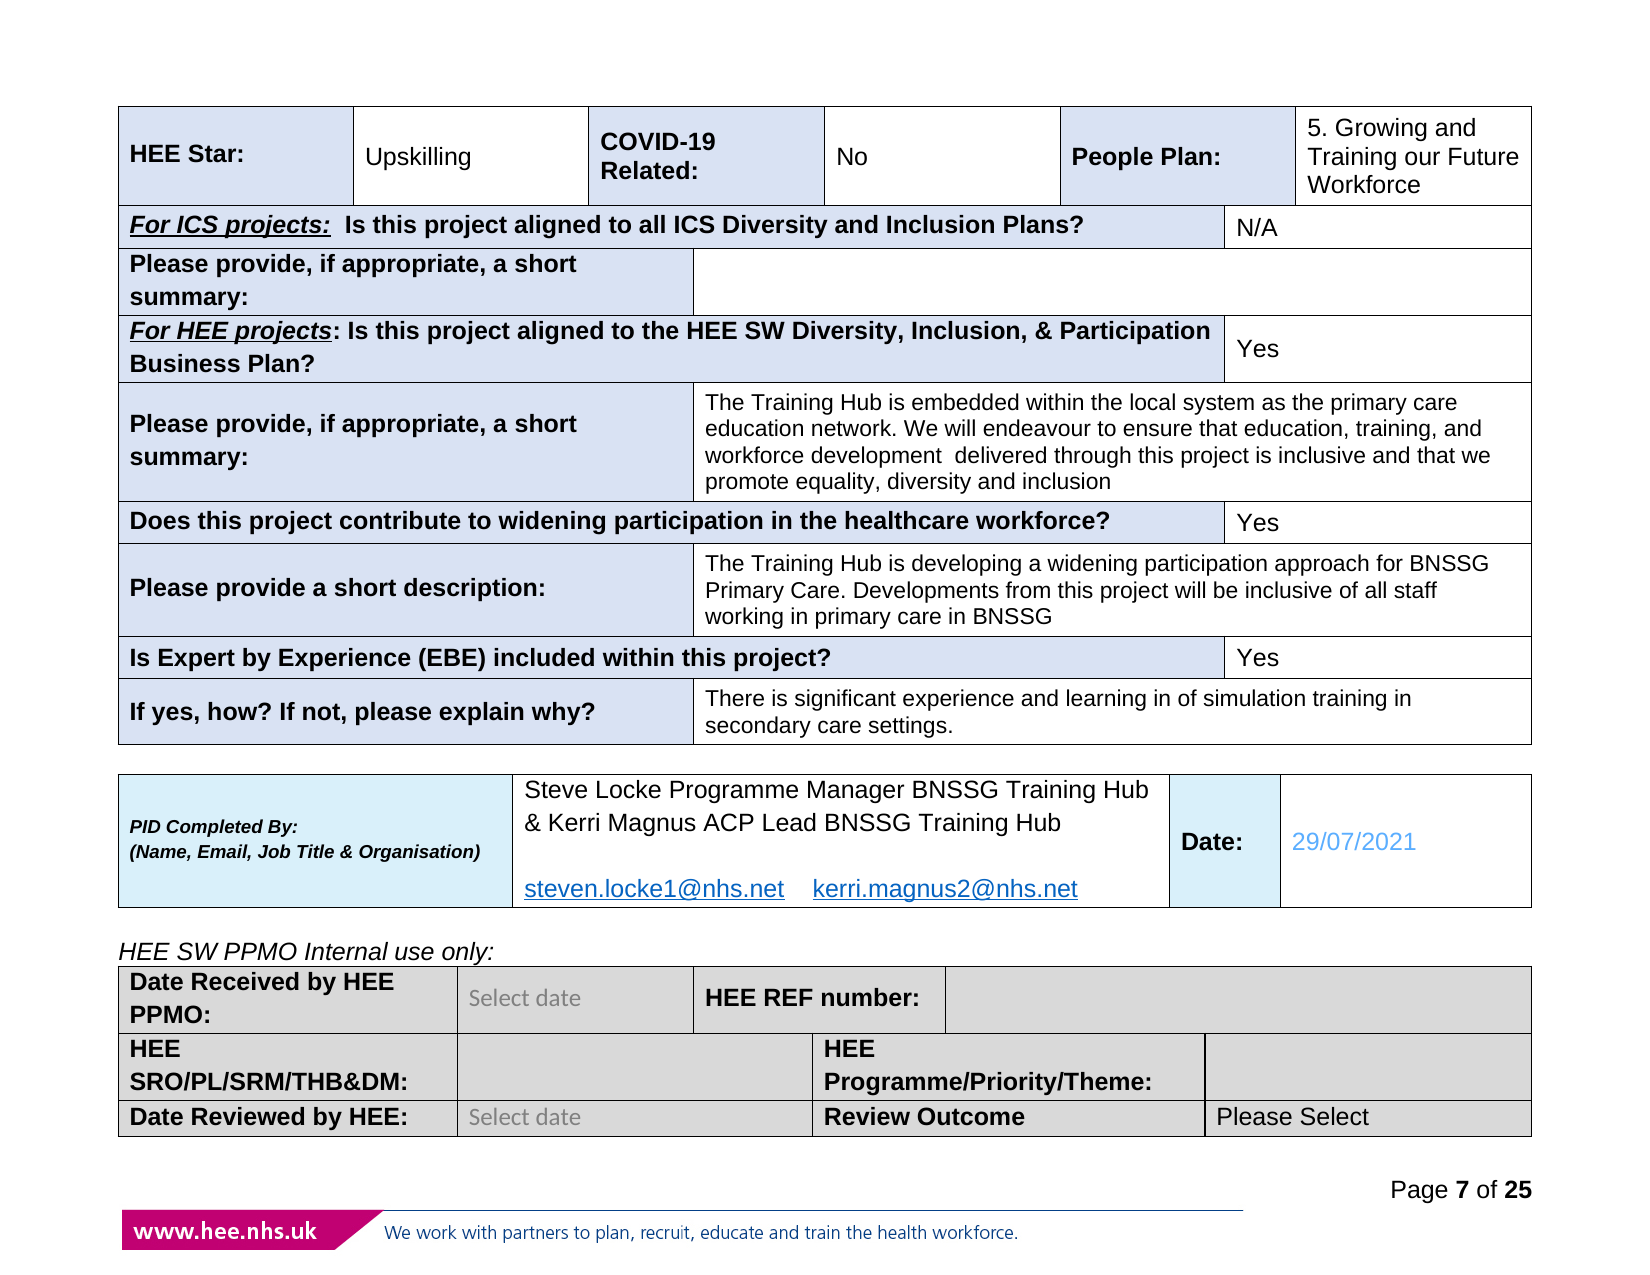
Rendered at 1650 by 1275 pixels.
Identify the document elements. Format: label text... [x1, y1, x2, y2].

table_cell Date Reviewed by HEE: [119, 1101, 457, 1136]
table_cell Please provide, if appropriate, a short summary: [119, 249, 693, 315]
table_cell There is significant experience and learning in of simulation training in secondary care settings. [694, 679, 1531, 744]
picture [118, 1204, 1301, 1256]
table_cell COVID-19 Related: [589, 107, 824, 205]
table_cell The Training Hub is developing a widening participation approach for BNSSG Primary Care. Developments from this project will be inclusive of all staff working in primary care in BNSSG [694, 544, 1531, 636]
table_cell Please provide, if appropriate, a short summary: [119, 383, 693, 501]
table_header HEE REF number: [694, 967, 945, 1033]
table_cell Review Outcome [813, 1101, 1204, 1136]
table_header [946, 967, 1531, 1033]
table_header Date Received by HEE PPMO: [119, 967, 457, 1033]
table_cell [694, 249, 1531, 315]
text HEE SW PPMO Internal use only: [118, 937, 1532, 966]
table_header Date: [1170, 775, 1280, 907]
table_header PID Completed By: (Name, Email, Job Title & Organisation) [119, 775, 512, 907]
table_cell Is Expert by Experience (EBE) included within this project? [119, 637, 1224, 678]
table_cell [458, 1034, 812, 1100]
table_cell If yes, how? If not, please explain why? [119, 679, 693, 744]
table_cell Please provide a short description: [119, 544, 693, 636]
table_cell HEE Star: [119, 107, 353, 205]
table_cell For HEE projects: Is this project aligned to the HEE SW Diversity, Inclusion, & Participation Business Plan? [119, 316, 1224, 382]
table_cell People Plan: [1061, 107, 1295, 205]
table_cell HEE SRO/PL/SRM/THB&DM: [119, 1034, 457, 1100]
table_cell [1296, 107, 1531, 205]
table_cell HEE Programme/Priority/Theme: [813, 1034, 1204, 1100]
table_cell Does this project contribute to widening participation in the healthcare workforce? [119, 502, 1224, 543]
table_cell The Training Hub is embedded within the local system as the primary care education network. We will endeavour to ensure that education, training, and workforce development delivered through this project is inclusive and that we promote equality, diversity and inclusion [694, 383, 1531, 501]
table_header Steve Locke Programme Manager BNSSG Training Hub & Kerri Magnus ACP Lead BNSSG Training Hub steven.locke1@nhs.net kerri.magnus2@nhs.net [513, 775, 1169, 907]
table_cell For ICS projects: Is this project aligned to all ICS Diversity and Inclusion Plans? [119, 206, 1224, 248]
table_cell [1206, 1034, 1531, 1100]
